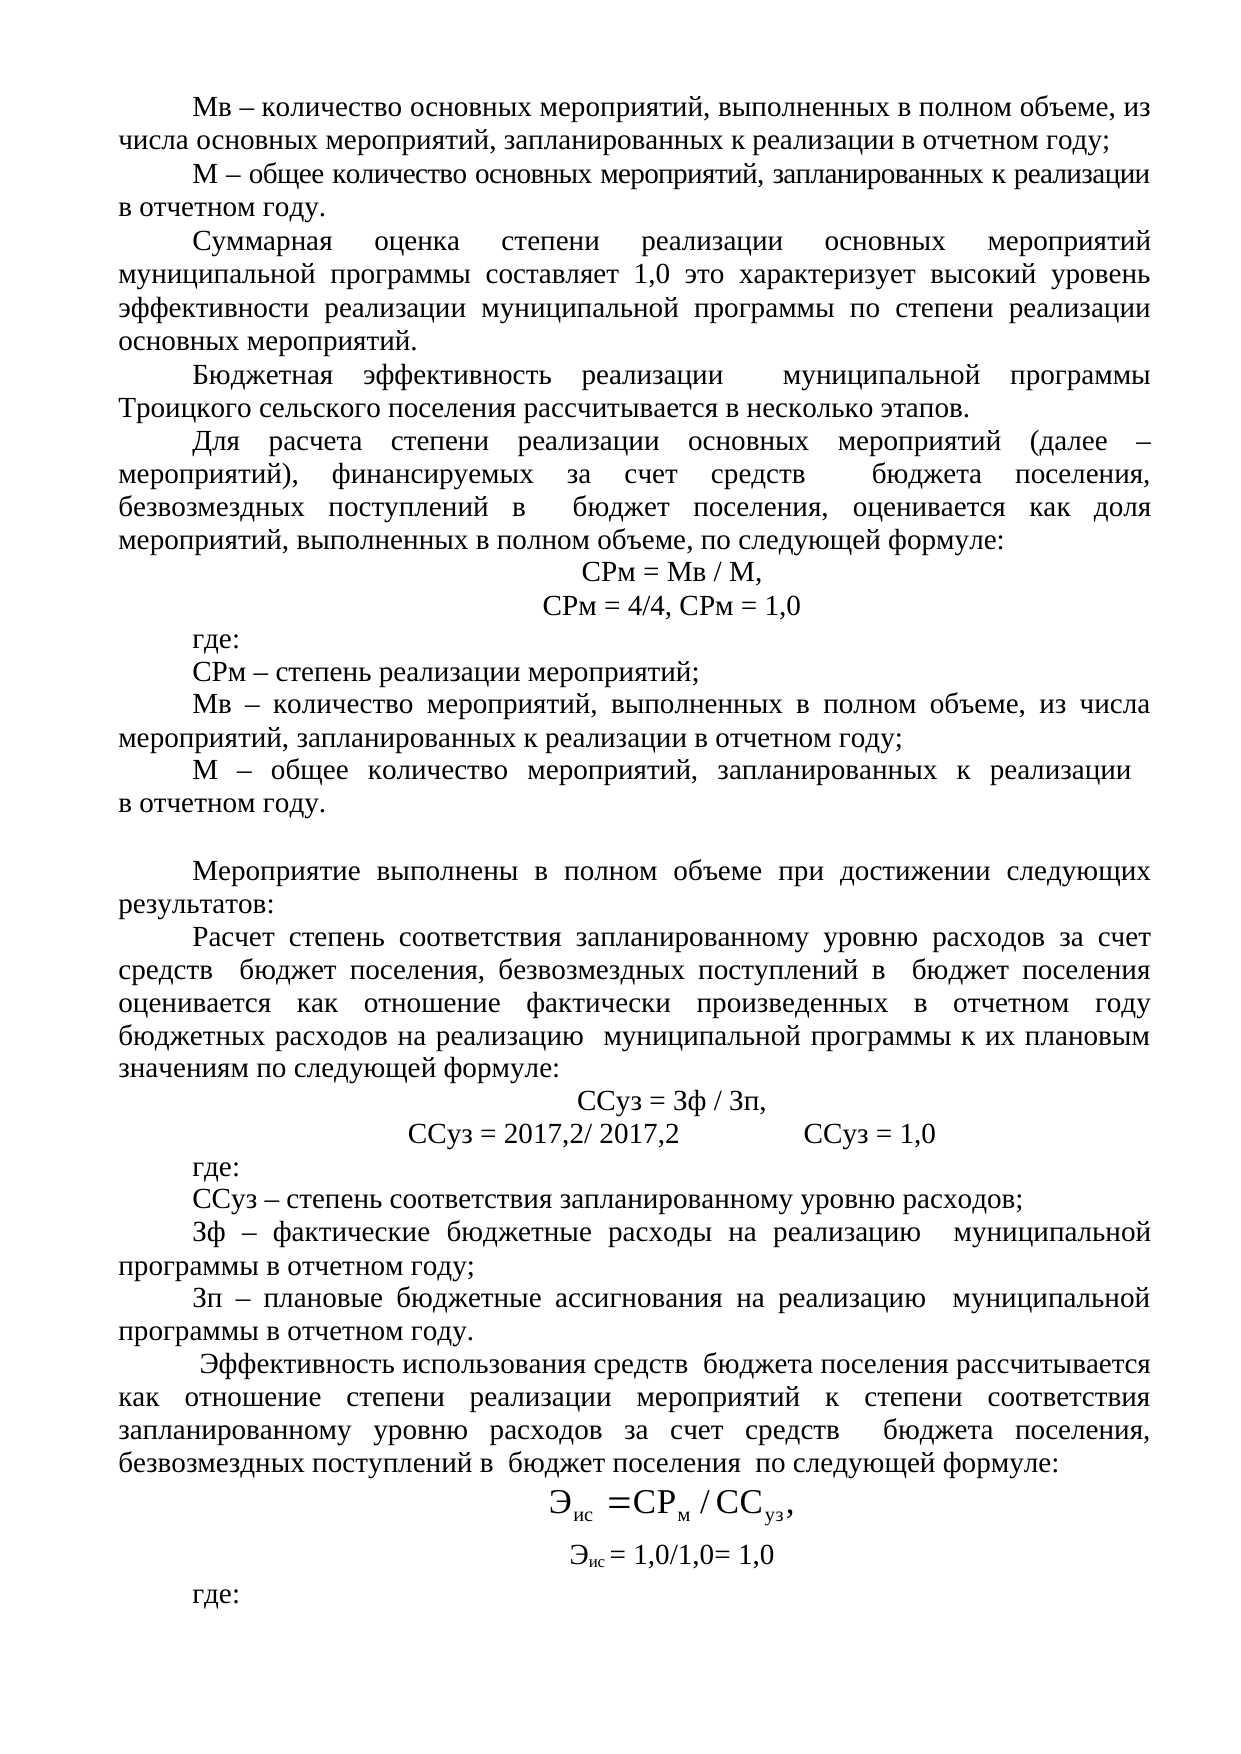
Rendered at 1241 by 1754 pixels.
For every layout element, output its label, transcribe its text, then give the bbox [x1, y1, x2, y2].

text Мв – количество основных мероприятий, выполненных в полном объеме, из числа основных мероприятий, запланированных к реализации в отчетном году; [118, 89, 1152, 156]
text СРм = Мв / М, [118, 556, 1152, 588]
text М – общее количество основных мероприятий, запланированных к реализации в отчетном году. [118, 156, 1152, 223]
text Бюджетная эффективность реализации муниципальной программы Троицкого сельского поселения рассчитывается в несколько этапов. [118, 357, 1152, 424]
text Эффективность использования средств бюджета поселения рассчитывается как отношение степени реализации мероприятий к степени соответствия запланированному уровню расходов за счет средств бюджета поселения, безвозмездных поступлений в бюджет поселения по следующей формуле: [118, 1347, 1152, 1478]
text ССуз = 2017,2/ 2017,2 ССуз = 1,0 [118, 1117, 1152, 1150]
text Зп – плановые бюджетные ассигнования на реализацию муниципальной программы в отчетном году. [118, 1281, 1152, 1347]
text СРм = 4/4, СРм = 1,0 [118, 588, 1152, 622]
text где: [118, 1150, 1152, 1183]
text где: [118, 622, 1152, 655]
text ССуз – степень соответствия запланированному уровню расходов; [118, 1183, 1152, 1215]
text Расчет степень соответствия запланированному уровню расходов за счет средств бюджет поселения, безвозмездных поступлений в бюджет поселения оценивается как отношение фактически произведенных в отчетном году бюджетных расходов на реализацию муниципальной программы к их плановым значениям по следующей формуле: [118, 920, 1152, 1084]
text Суммарная оценка степени реализации основных мероприятий муниципальной программы составляет 1,0 это характеризует высокий уровень эффективности реализации муниципальной программы по степени реализации основных мероприятий. [118, 223, 1152, 357]
text Мероприятие выполнены в полном объеме при достижении следующих результатов: [118, 853, 1152, 920]
text Мв – количество мероприятий, выполненных в полном объеме, из числа мероприятий, запланированных к реализации в отчетном году; [118, 688, 1152, 753]
text где: [118, 1576, 1152, 1609]
text Для расчета степени реализации основных мероприятий (далее – мероприятий), финансируемых за счет средств бюджета поселения, безвозмездных поступлений в бюджет поселения, оценивается как доля мероприятий, выполненных в полном объеме, по следующей формуле: [118, 424, 1152, 556]
text Зф – фактические бюджетные расходы на реализацию муниципальной программы в отчетном году; [118, 1215, 1152, 1281]
text Эис = 1,0/1,0= 1,0 [118, 1537, 1152, 1571]
text М – общее количество мероприятий, запланированных к реализации в отчетном году. [118, 753, 1152, 819]
text ССуз = Зф / Зп, [118, 1084, 1152, 1117]
text СРм – степень реализации мероприятий; [118, 655, 1152, 688]
